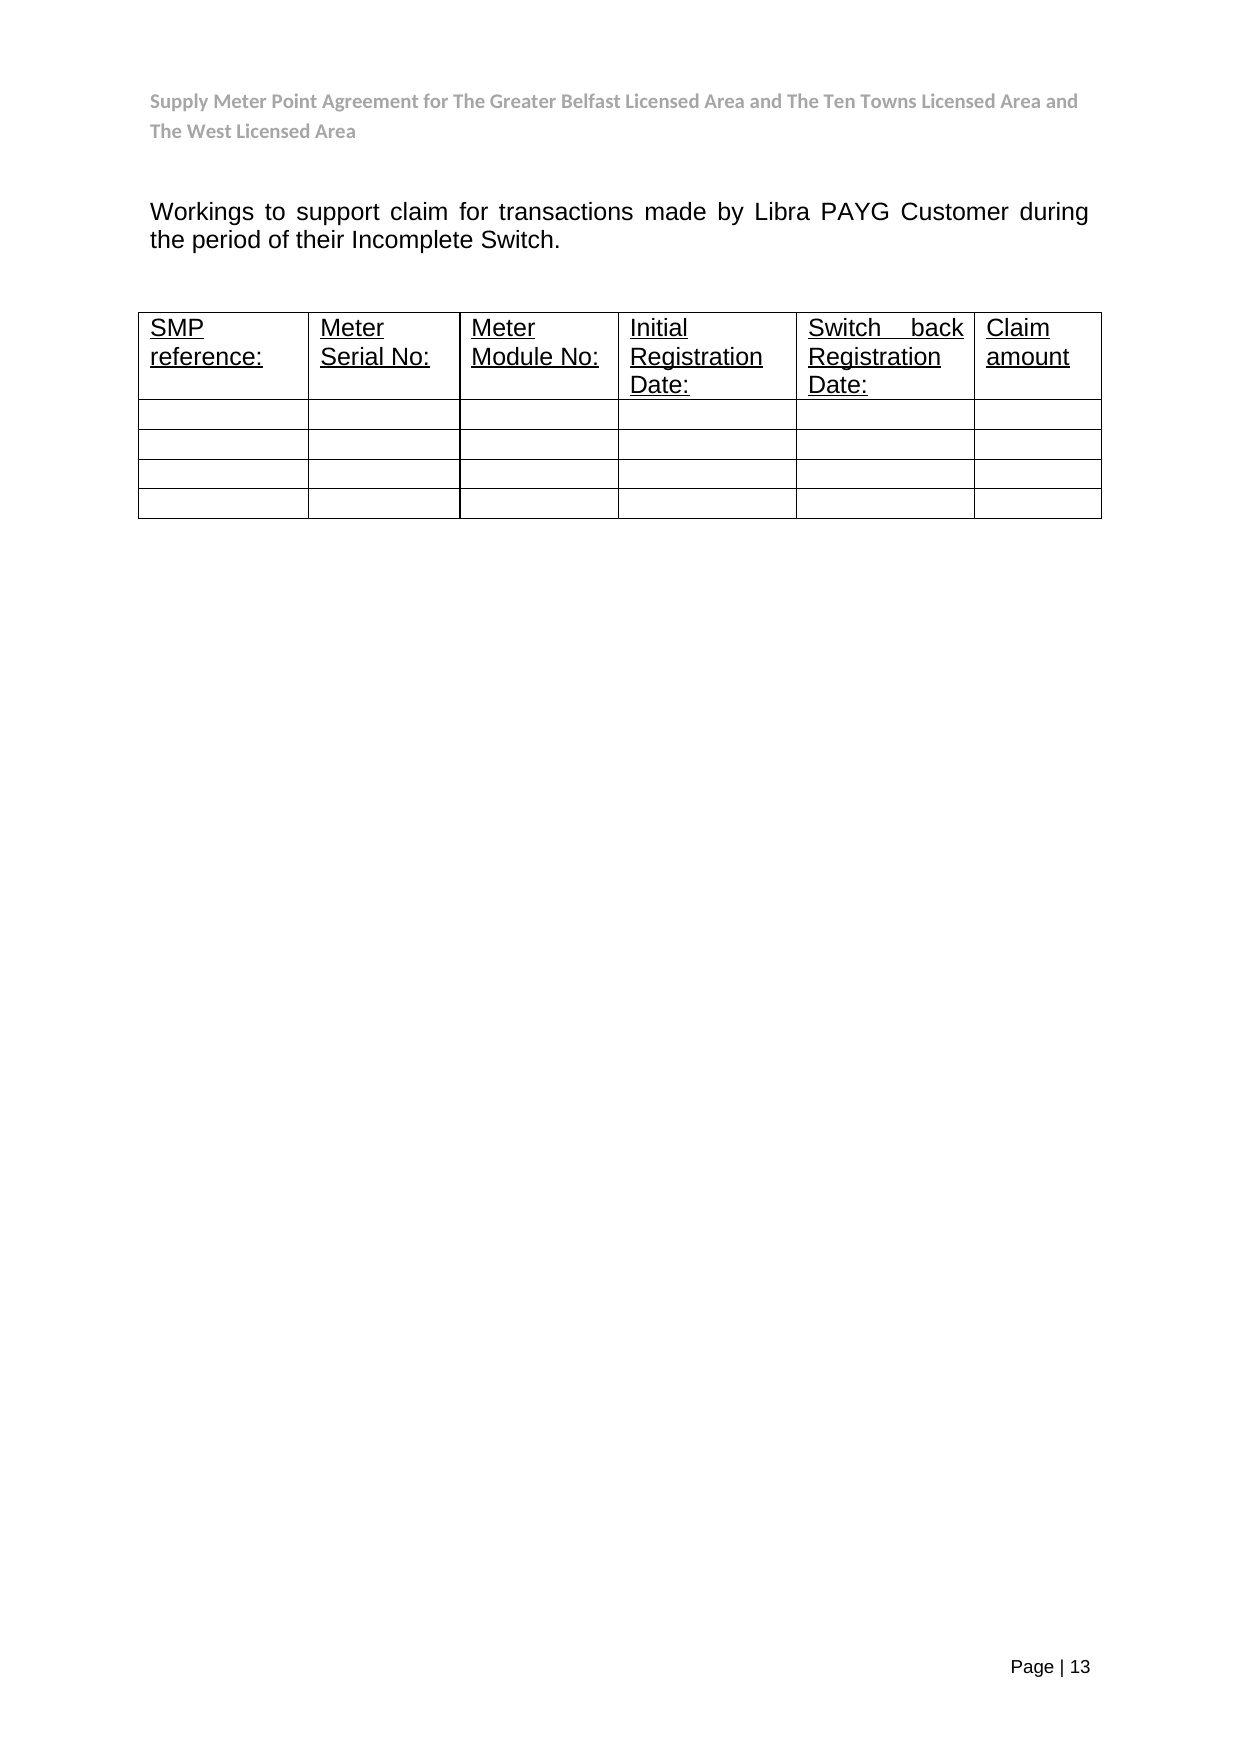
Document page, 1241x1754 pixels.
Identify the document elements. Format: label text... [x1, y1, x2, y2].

table_cell [619, 430, 796, 458]
table_cell [975, 460, 1101, 488]
table_cell [619, 400, 796, 429]
table_cell [309, 460, 459, 488]
text Workings to support claim for transactions made by Libra PAYG Customer during the period of their Incomplete Switch. [150, 197, 1090, 254]
table_header Meter Module No: [461, 313, 618, 399]
table_header SMP reference: [139, 313, 308, 399]
table_cell [139, 430, 308, 458]
table_cell [975, 400, 1101, 429]
table_cell [797, 489, 974, 518]
table_header Switch back Registration Date: [797, 313, 974, 399]
table_cell [797, 430, 974, 458]
table_cell [975, 430, 1101, 458]
table_cell [139, 460, 308, 488]
table_cell [461, 460, 618, 488]
table_cell [309, 430, 459, 458]
table_cell [139, 489, 308, 518]
table_header Initial Registration Date: [619, 313, 796, 399]
table_cell [461, 400, 618, 429]
table_cell [619, 460, 796, 488]
table_cell [619, 489, 796, 518]
table_header Claim amount [975, 313, 1101, 399]
table_cell [309, 400, 459, 429]
table_header Meter Serial No: [309, 313, 459, 399]
table_cell [461, 489, 618, 518]
table_cell [461, 430, 618, 458]
table_cell [975, 489, 1101, 518]
table_cell [797, 460, 974, 488]
table_cell [139, 400, 308, 429]
table_cell [797, 400, 974, 429]
table_cell [309, 489, 459, 518]
